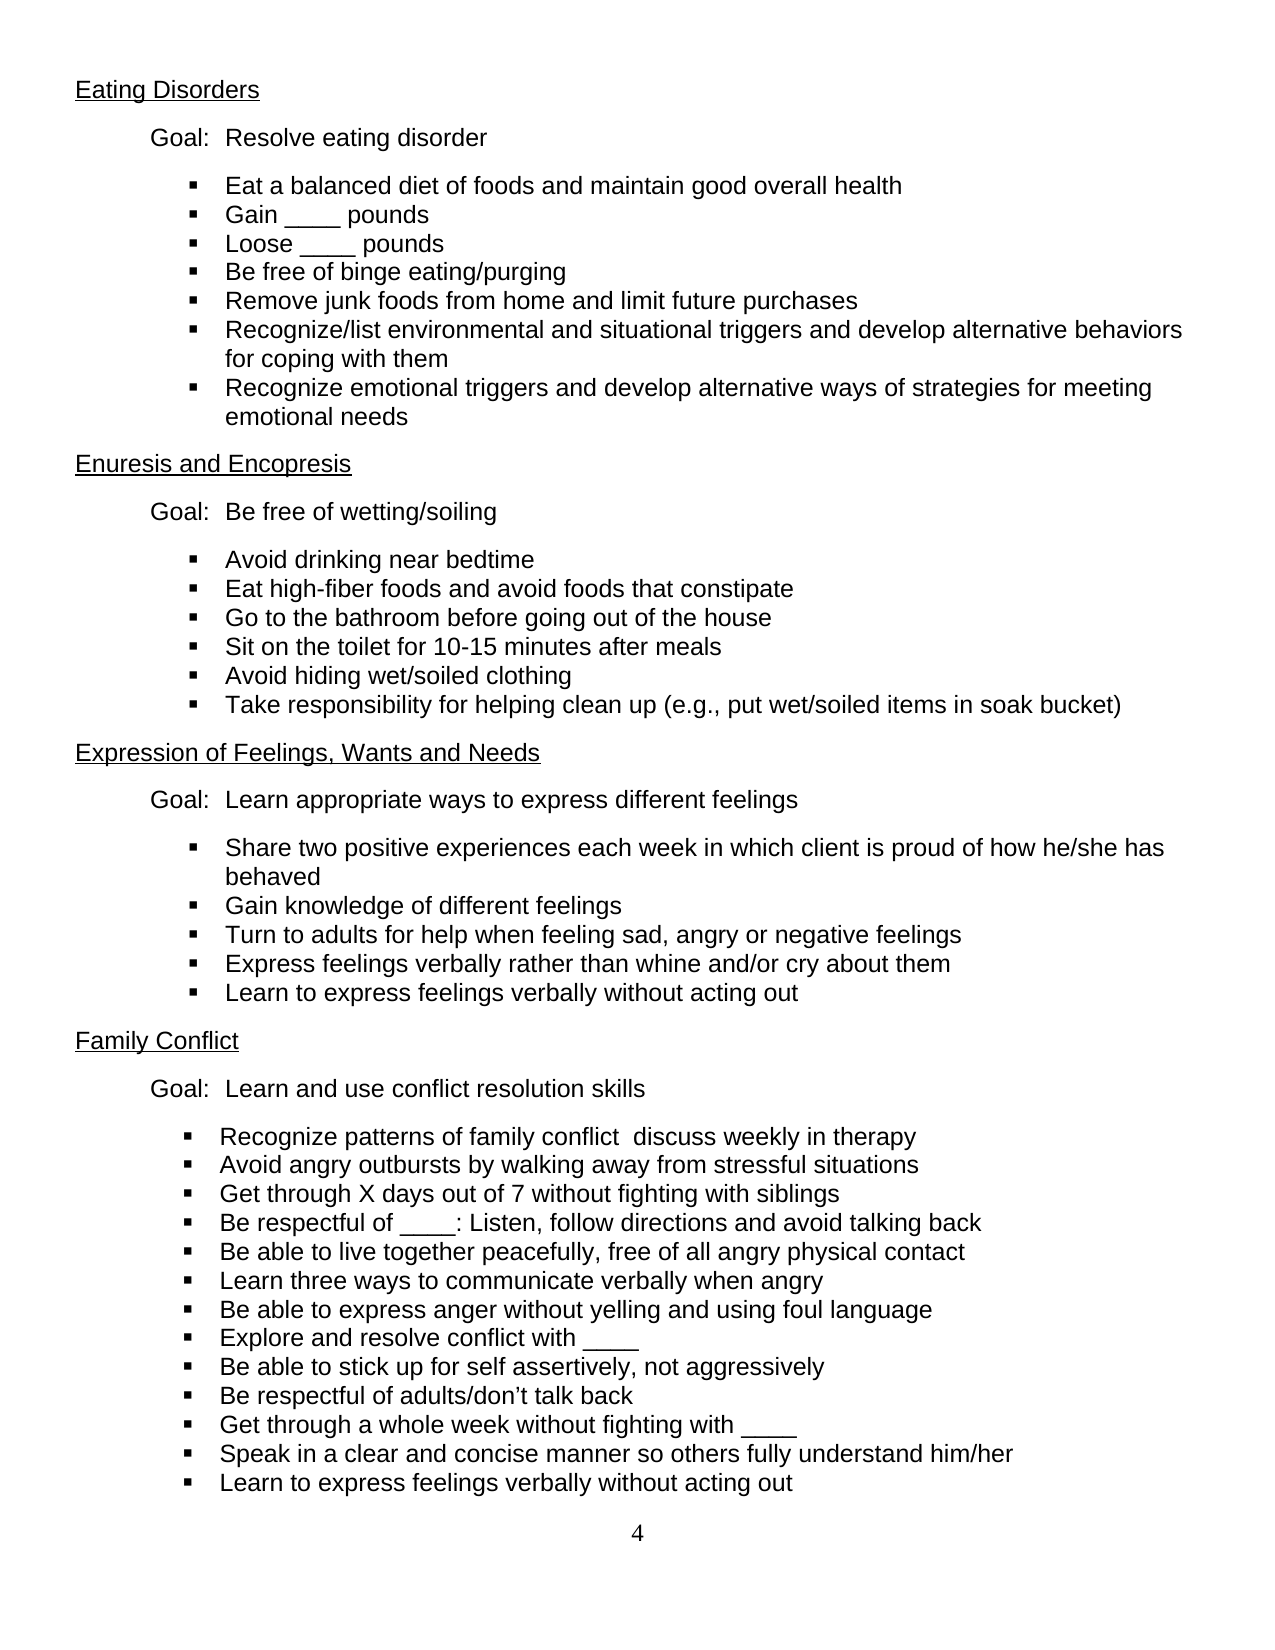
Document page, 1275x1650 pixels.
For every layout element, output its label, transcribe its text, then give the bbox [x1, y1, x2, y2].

list Be able to stick up for self assertively, not aggressively [182, 1352, 1200, 1381]
list Express feelings verbally rather than whine and/or cry about them [187, 949, 1200, 978]
list Take responsibility for helping clean up (e.g., put wet/soiled items in soak bucket) [187, 689, 1200, 718]
list Get through a whole week without fighting with ____ [182, 1410, 1200, 1439]
list Recognize/list environmental and situational triggers and develop alternative behaviors for coping with them [187, 315, 1200, 373]
list Learn three ways to communicate verbally when angry [182, 1266, 1200, 1294]
list Turn to adults for help when feeling sad, angry or negative feelings [187, 920, 1200, 949]
list Learn to express feelings verbally without acting out [187, 978, 1200, 1006]
list Gain ____ pounds [187, 200, 1200, 228]
list Avoid angry outbursts by walking away from stressful situations [182, 1150, 1200, 1179]
list Be respectful of ____: Listen, follow directions and avoid talking back [182, 1208, 1200, 1237]
text Goal: Learn appropriate ways to express different feelings [112, 786, 1200, 814]
text Goal: Resolve eating disorder [150, 123, 1200, 152]
list Gain knowledge of different feelings [187, 891, 1200, 920]
text Expression of Feelings, Wants and Needs [75, 738, 1200, 766]
list Sit on the toilet for 10-15 minutes after meals [187, 632, 1200, 661]
text Eating Disorders [75, 75, 1200, 104]
list Avoid drinking near bedtime [187, 545, 1200, 574]
list Eat high-fiber foods and avoid foods that constipate [187, 574, 1200, 603]
text Goal: Learn and use conflict resolution skills [150, 1073, 1200, 1102]
list Eat a balanced diet of foods and maintain good overall health [187, 171, 1200, 200]
list Avoid hiding wet/soiled clothing [187, 661, 1200, 689]
list Remove junk foods from home and limit future purchases [187, 286, 1200, 315]
list Get through X days out of 7 without fighting with siblings [182, 1179, 1200, 1208]
list Recognize emotional triggers and develop alternative ways of strategies for meeting emotional needs [187, 373, 1200, 430]
text Goal: Be free of wetting/soiling [112, 497, 1200, 526]
list Speak in a clear and concise manner so others fully understand him/her [182, 1439, 1200, 1468]
list Be able to live together peacefully, free of all angry physical contact [182, 1237, 1200, 1266]
list Learn to express feelings verbally without acting out [182, 1468, 1200, 1497]
text Family Conflict [75, 1026, 1200, 1054]
list Recognize patterns of family conflict discuss weekly in therapy [182, 1121, 1200, 1150]
list Be able to express anger without yelling and using foul language [182, 1294, 1200, 1323]
list Loose ____ pounds [187, 228, 1200, 257]
list Share two positive experiences each week in which client is proud of how he/she has behaved [187, 833, 1200, 891]
list Be free of binge eating/purging [187, 257, 1200, 286]
text Enuresis and Encopresis [75, 449, 1200, 478]
list Explore and resolve conflict with ____ [182, 1323, 1200, 1352]
list Go to the bathroom before going out of the house [187, 603, 1200, 632]
list Be respectful of adults/don’t talk back [182, 1381, 1200, 1410]
